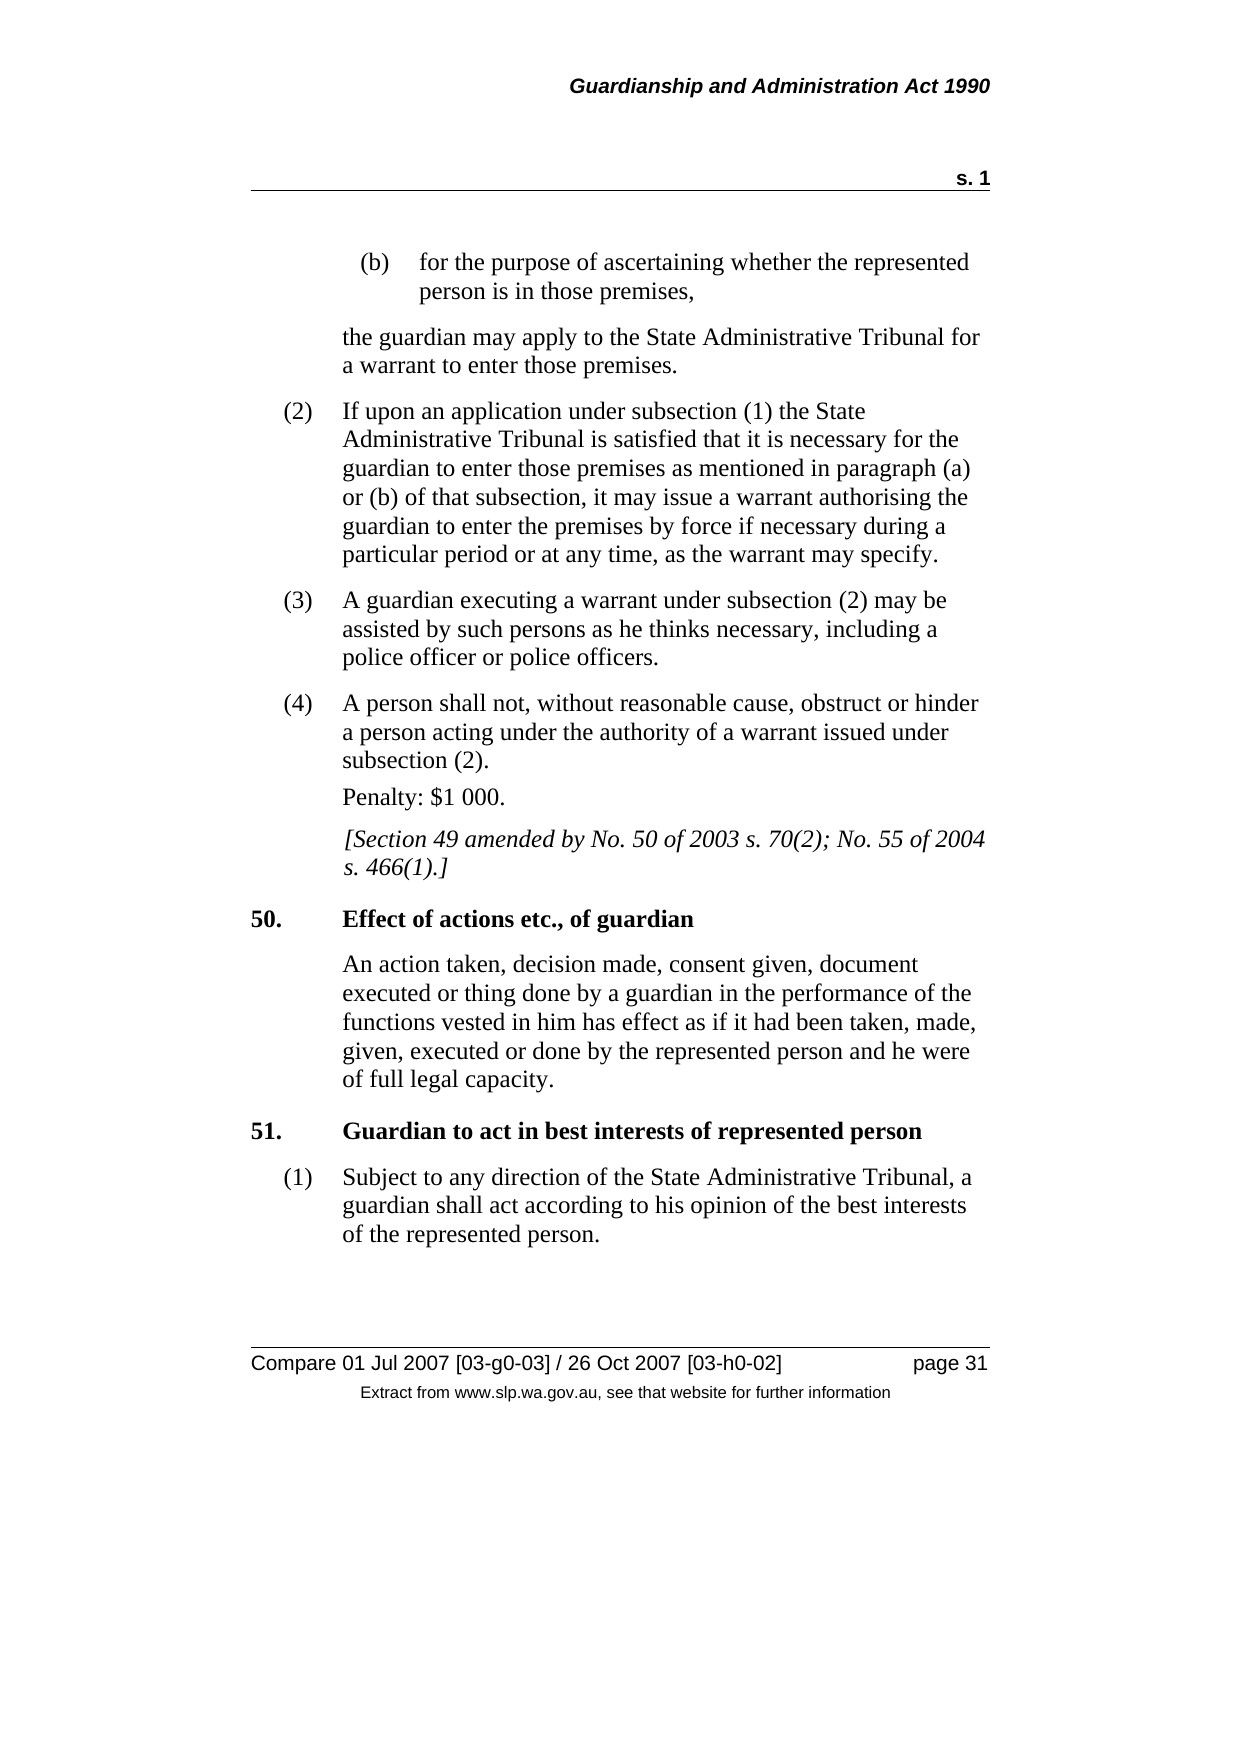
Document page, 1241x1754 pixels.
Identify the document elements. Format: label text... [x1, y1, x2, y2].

text (1) Subject to any direction of the State Administrative Tribunal, a guardian shall act according to his opinion of the best interests of the represented person. [251, 1162, 990, 1248]
subtitle 51. Guardian to act in best interests of represented person [251, 1116, 990, 1145]
text Penalty: $1 000. [251, 782, 990, 811]
text (4) A person shall not, without reasonable cause, obstruct or hinder a person acting under the authority of a warrant issued under subsection (2). [251, 688, 990, 774]
text (2) If upon an application under subsection (1) the State Administrative Tribunal is satisfied that it is necessary for the guardian to enter those premises as mentioned in paragraph (a) or (b) of that subsection, it may issue a warrant authorising the guardian to enter the premises by force if necessary during a particular period or at any time, as the warrant may specify. [251, 396, 990, 568]
text [Section 49 amended by No. 50 of 2003 s. 70(2); No. 55 of 2004 s. 466(1).] [251, 824, 990, 881]
text An action taken, decision made, consent given, document executed or thing done by a guardian in the performance of the functions vested in him has effect as if it had been taken, made, given, executed or done by the represented person and he were of full legal capacity. [251, 949, 990, 1093]
text (3) A guardian executing a warrant under subsection (2) may be assisted by such persons as he thinks necessary, including a police officer or police officers. [251, 585, 990, 671]
text (b) for the purpose of ascertaining whether the represented person is in those premises, [251, 247, 990, 305]
subtitle 50. Effect of actions etc., of guardian [251, 904, 990, 933]
text the guardian may apply to the State Administrative Tribunal for a warrant to enter those premises. [251, 322, 990, 379]
